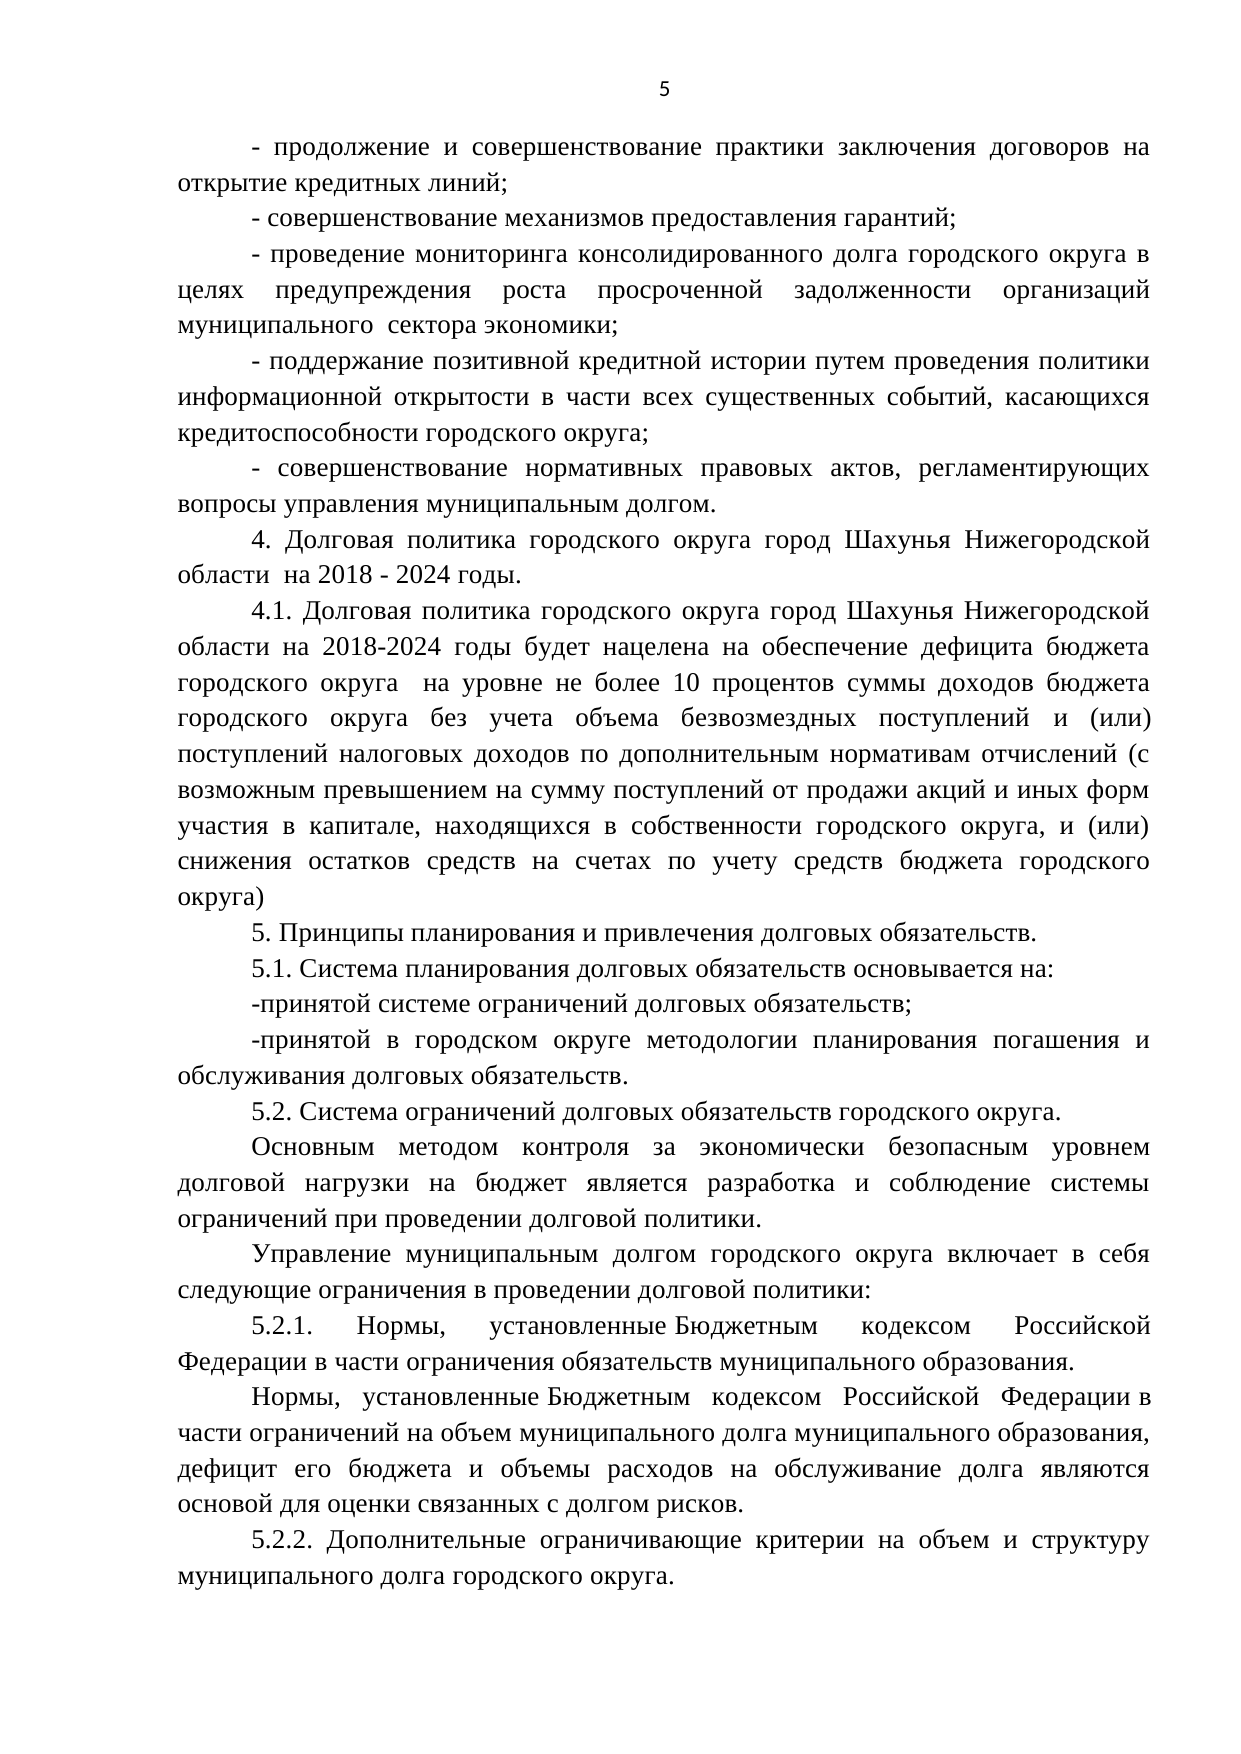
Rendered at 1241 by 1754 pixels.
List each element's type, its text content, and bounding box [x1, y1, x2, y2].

text Управление муниципальным долгом городского округа включает в себя следующие ограничения в проведении долговой политики: [177, 1237, 1152, 1304]
text 4. Долговая политика городского округа город Шахунья Нижегородской области на 2018 - 2024 годы. [177, 523, 1152, 590]
text -принятой системе ограничений долговых обязательств; [251, 987, 1152, 1018]
text 5.2.1. Нормы, установленные Бюджетным кодексом Российской Федерации в части ограничения обязательств муниципального образования. [177, 1309, 1152, 1376]
text - совершенствование нормативных правовых актов, регламентирующих вопросы управления муниципальным долгом. [177, 451, 1152, 518]
text 5. Принципы планирования и привлечения долговых обязательств. [177, 916, 1152, 947]
text - поддержание позитивной кредитной истории путем проведения политики информационной открытости в части всех существенных событий, касающихся кредитоспособности городского округа; [177, 344, 1152, 447]
text Нормы, установленные Бюджетным кодексом Российской Федерации в части ограничений на объем муниципального долга муниципального образования, дефицит его бюджета и объемы расходов на обслуживание долга являются основой для оценки связанных с долгом рисков. [177, 1380, 1152, 1519]
text 4.1. Долговая политика городского округа город Шахунья Нижегородской области на 2018-2024 годы будет нацелена на обеспечение дефицита бюджета городского округа на уровне не более 10 процентов суммы доходов бюджета городского округа без учета объема безвозмездных поступлений и (или) поступлений налоговых доходов по дополнительным нормативам отчислений (с возможным превышением на сумму поступлений от продажи акций и иных форм участия в капитале, находящихся в собственности городского округа, и (или) снижения остатков средств на счетах по учету средств бюджета городского округа) [177, 594, 1152, 911]
text - проведение мониторинга консолидированного долга городского округа в целях предупреждения роста просроченной задолженности организаций муниципального сектора экономики; [177, 237, 1152, 340]
text 5.2.2. Дополнительные ограничивающие критерии на объем и структуру муниципального долга городского округа. [177, 1523, 1152, 1590]
text - продолжение и совершенствование практики заключения договоров на открытие кредитных линий; [177, 130, 1152, 197]
text 5.2. Система ограничений долговых обязательств городского округа. [177, 1094, 1152, 1126]
text 5.1. Система планирования долговых обязательств основывается на: [251, 952, 1152, 983]
text - совершенствование механизмов предоставления гарантий; [177, 201, 1152, 232]
text Основным методом контроля за экономически безопасным уровнем долговой нагрузки на бюджет является разработка и соблюдение системы ограничений при проведении долговой политики. [177, 1130, 1152, 1233]
text -принятой в городском округе методологии планирования погашения и обслуживания долговых обязательств. [177, 1023, 1152, 1090]
